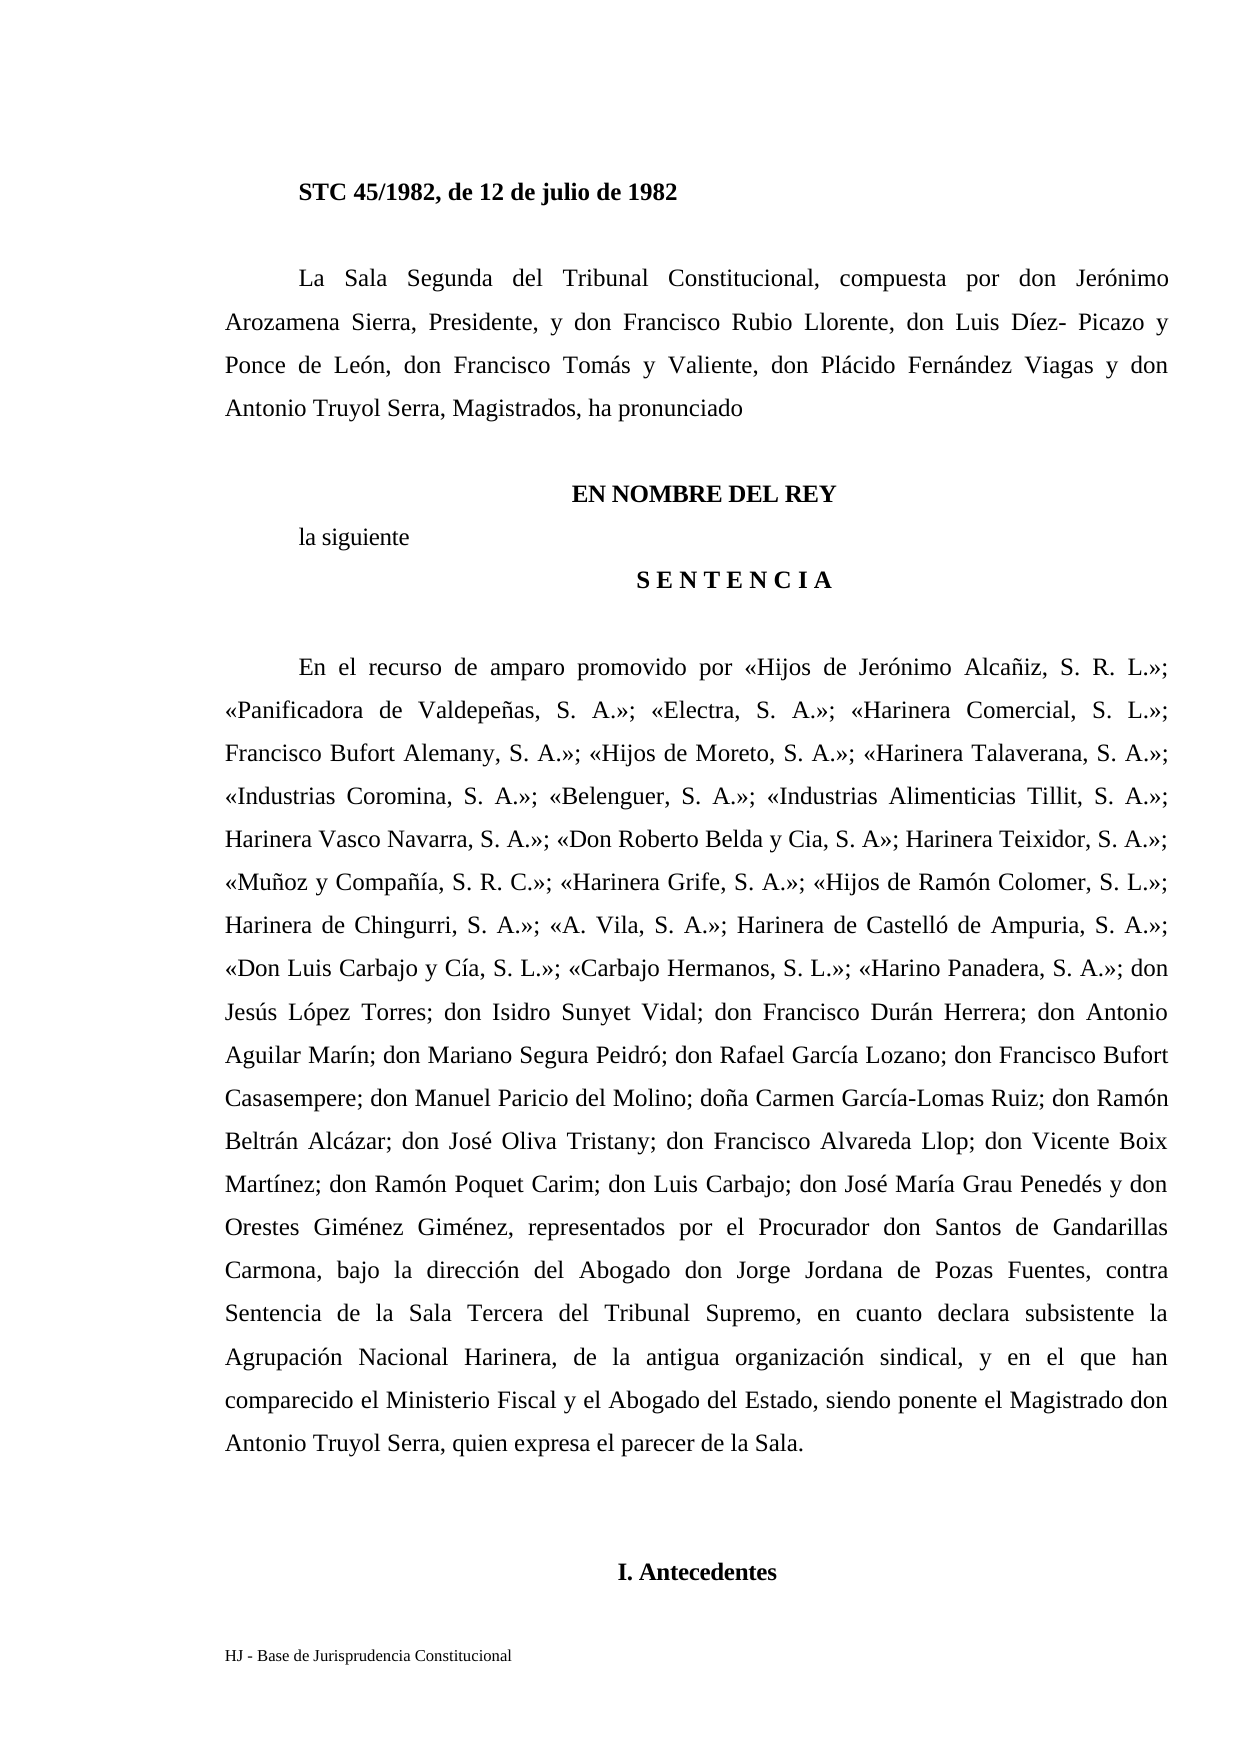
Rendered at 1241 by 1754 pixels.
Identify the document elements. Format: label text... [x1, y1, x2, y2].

text STC 45/1982, de 12 de julio de 1982 [224, 177, 1169, 206]
text En el recurso de amparo promovido por «Hijos de Jerónimo Alcañiz, S. R. L.»; «Panificadora de Valdepeñas, S. A.»; «Electra, S. A.»; «Harinera Comercial, S. L.»; Francisco Bufort Alemany, S. A.»; «Hijos de Moreto, S. A.»; «Harinera Talaverana, S. A.»; «Industrias Coromina, S. A.»; «Belenguer, S. A.»; «Industrias Alimenticias Tillit, S. A.»; Harinera Vasco Navarra, S. A.»; «Don Roberto Belda y Cia, S. A»; Harinera Teixidor, S. A.»; «Muñoz y Compañía, S. R. C.»; «Harinera Grife, S. A.»; «Hijos de Ramón Colomer, S. L.»; Harinera de Chingurri, S. A.»; «A. Vila, S. A.»; Harinera de Castelló de Ampuria, S. A.»; «Don Luis Carbajo y Cía, S. L.»; «Carbajo Hermanos, S. L.»; «Harino Panadera, S. A.»; don Jesús López Torres; don Isidro Sunyet Vidal; don Francisco Durán Herrera; don Antonio Aguilar Marín; don Mariano Segura Peidró; don Rafael García Lozano; don Francisco Bufort Casasempere; don Manuel Paricio del Molino; doña Carmen García-Lomas Ruiz; don Ramón Beltrán Alcázar; don José Oliva Tristany; don Francisco Alvareda Llop; don Vicente Boix Martínez; don Ramón Poquet Carim; don Luis Carbajo; don José María Grau Penedés y don Orestes Giménez Giménez, representados por el Procurador don Santos de Gandarillas Carmona, bajo la dirección del Abogado don Jorge Jordana de Pozas Fuentes, contra Sentencia de la Sala Tercera del Tribunal Supremo, en cuanto declara subsistente la Agrupación Nacional Harinera, de la antigua organización sindical, y en el que han comparecido el Ministerio Fiscal y el Abogado del Estado, siendo ponente el Magistrado don Antonio Truyol Serra, quien expresa el parecer de la Sala. [224, 652, 1169, 1457]
text la siguiente [224, 522, 1110, 551]
text I. Antecedentes [224, 1557, 1169, 1586]
text S E N T E N C I A [224, 565, 1169, 594]
text La Sala Segunda del Tribunal Constitucional, compuesta por don Jerónimo Arozamena Sierra, Presidente, y don Francisco Rubio Llorente, don Luis Díez- Picazo y Ponce de León, don Francisco Tomás y Valiente, don Plácido Fernández Viagas y don Antonio Truyol Serra, Magistrados, ha pronunciado [224, 263, 1169, 422]
text EN NOMBRE DEL REY [224, 479, 1110, 508]
